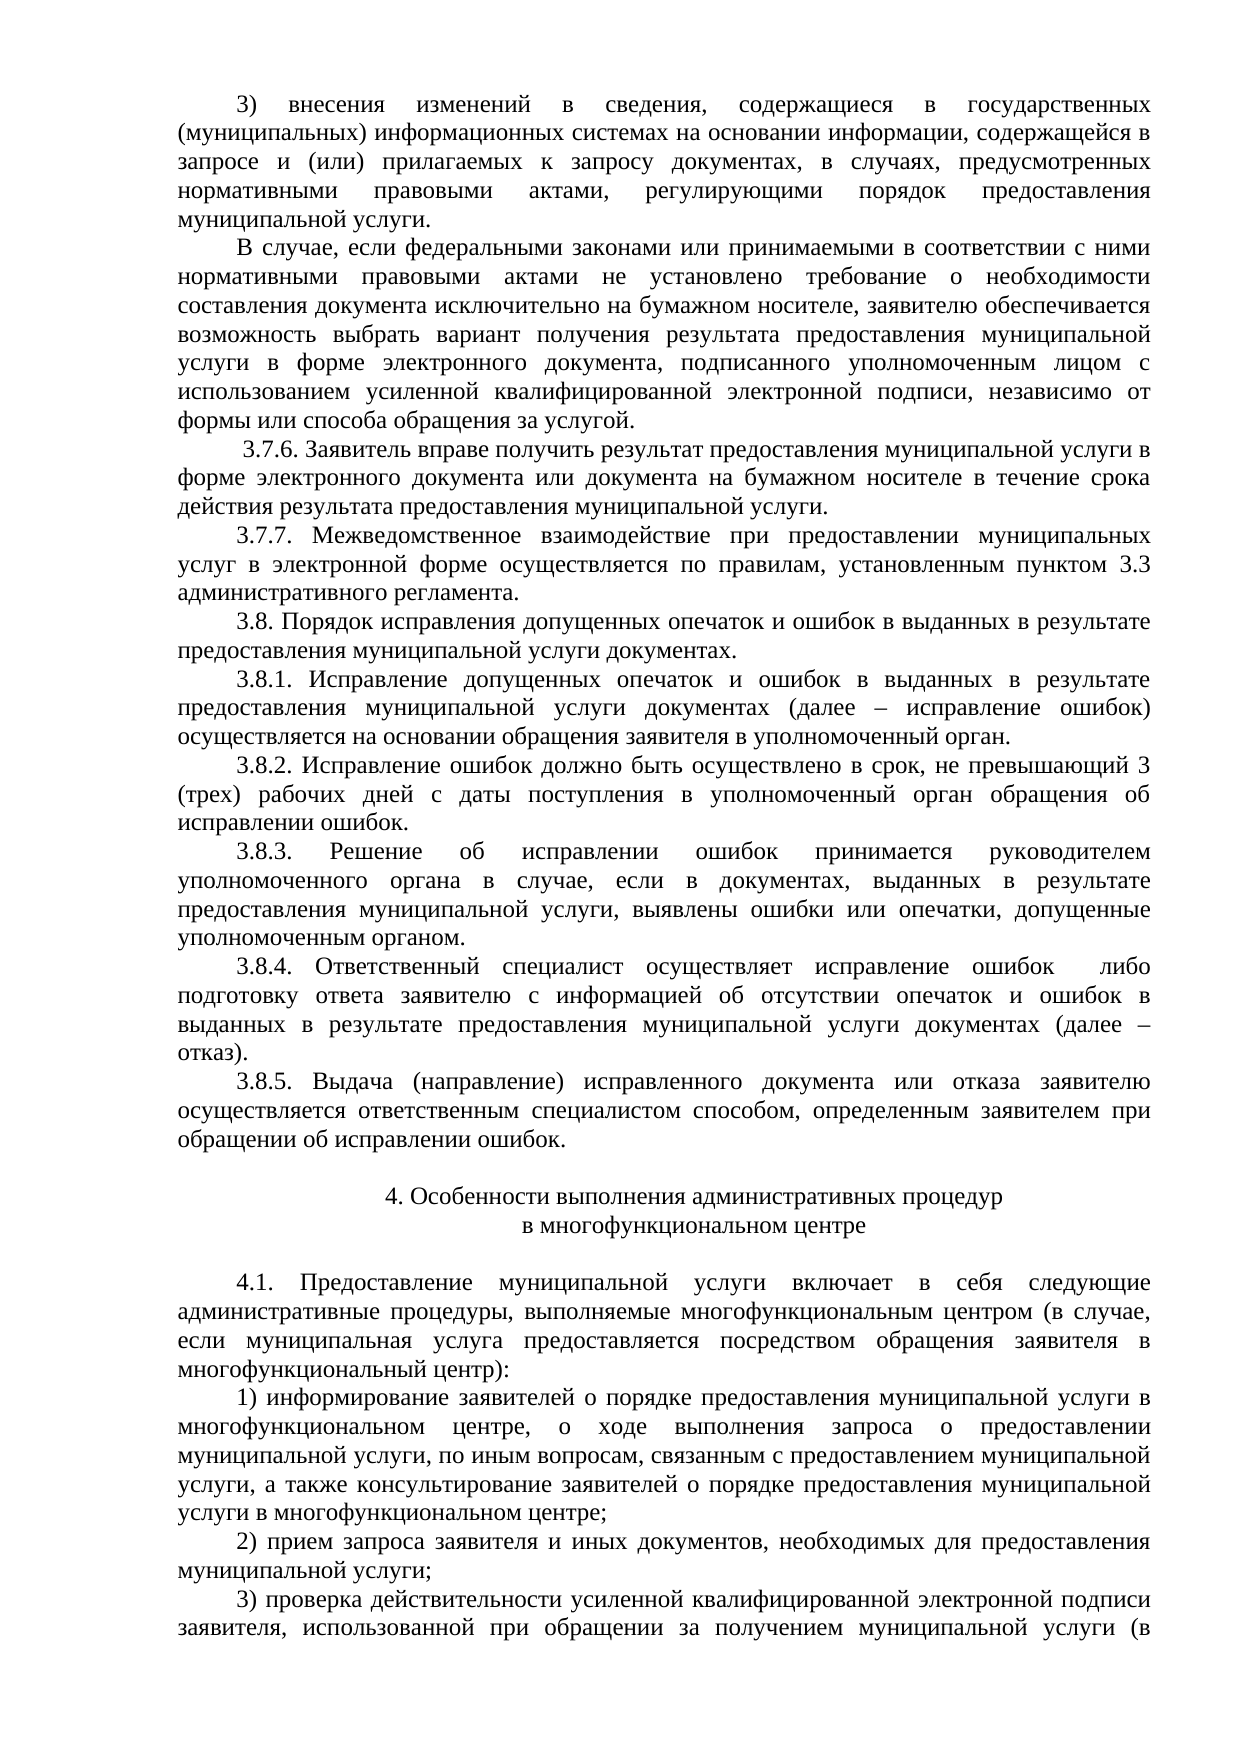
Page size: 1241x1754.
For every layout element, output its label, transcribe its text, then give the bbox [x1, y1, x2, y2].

text 1) информирование заявителей о порядке предоставления муниципальной услуги в многофункциональном центре, о ходе выполнения запроса о предоставлении муниципальной услуги, по иным вопросам, связанным с предоставлением муниципальной услуги, а также консультирование заявителей о порядке предоставления муниципальной услуги в многофункциональном центре; [177, 1382, 1152, 1526]
text 3.8.5. Выдача (направление) исправленного документа или отказа заявителю осуществляется ответственным специалистом способом, определенным заявителем при обращении об исправлении ошибок. [177, 1066, 1152, 1152]
text В случае, если федеральными законами или принимаемыми в соответствии с ними нормативными правовыми актами не установлено требование о необходимости составления документа исключительно на бумажном носителе, заявителю обеспечивается возможность выбрать вариант получения результата предоставления муниципальной услуги в форме электронного документа, подписанного уполномоченным лицом с использованием усиленной квалифицированной электронной подписи, независимо от формы или способа обращения за услугой. [177, 232, 1152, 434]
text 3.8. Порядок исправления допущенных опечаток и ошибок в выданных в результате предоставления муниципальной услуги документах. [177, 606, 1152, 664]
text в многофункциональном центре [177, 1210, 1152, 1239]
text 4.1. Предоставление муниципальной услуги включает в себя следующие административные процедуры, выполняемые многофункциональным центром (в случае, если муниципальная услуга предоставляется посредством обращения заявителя в многофункциональный центр): [177, 1267, 1152, 1382]
text 2) прием запроса заявителя и иных документов, необходимых для предоставления муниципальной услуги; [177, 1526, 1152, 1584]
text 3.8.4. Ответственный специалист осуществляет исправление ошибок либо подготовку ответа заявителю с информацией об отсутствии опечаток и ошибок в выданных в результате предоставления муниципальной услуги документах (далее – отказ). [177, 951, 1152, 1066]
text 3) внесения изменений в сведения, содержащиеся в государственных (муниципальных) информационных системах на основании информации, содержащейся в запросе и (или) прилагаемых к запросу документах, в случаях, предусмотренных нормативными правовыми актами, регулирующими порядок предоставления муниципальной услуги. [177, 89, 1152, 232]
text 3.8.2. Исправление ошибок должно быть осуществлено в срок, не превышающий 3 (трех) рабочих дней с даты поступления в уполномоченный орган обращения об исправлении ошибок. [177, 750, 1152, 836]
text 3.8.3. Решение об исправлении ошибок принимается руководителем уполномоченного органа в случае, если в документах, выданных в результате предоставления муниципальной услуги, выявлены ошибки или опечатки, допущенные уполномоченным органом. [177, 836, 1152, 951]
text 4. Особенности выполнения административных процедур [177, 1181, 1152, 1210]
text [177, 1584, 1152, 1641]
text 3.7.7. Межведомственное взаимодействие при предоставлении муниципальных услуг в электронной форме осуществляется по правилам, установленным пунктом 3.3 административного регламента. [177, 520, 1152, 606]
text 3.7.6. Заявитель вправе получить результат предоставления муниципальной услуги в форме электронного документа или документа на бумажном носителе в течение срока действия результата предоставления муниципальной услуги. [177, 434, 1152, 520]
text 3.8.1. Исправление допущенных опечаток и ошибок в выданных в результате предоставления муниципальной услуги документах (далее – исправление ошибок) осуществляется на основании обращения заявителя в уполномоченный орган. [177, 664, 1152, 750]
